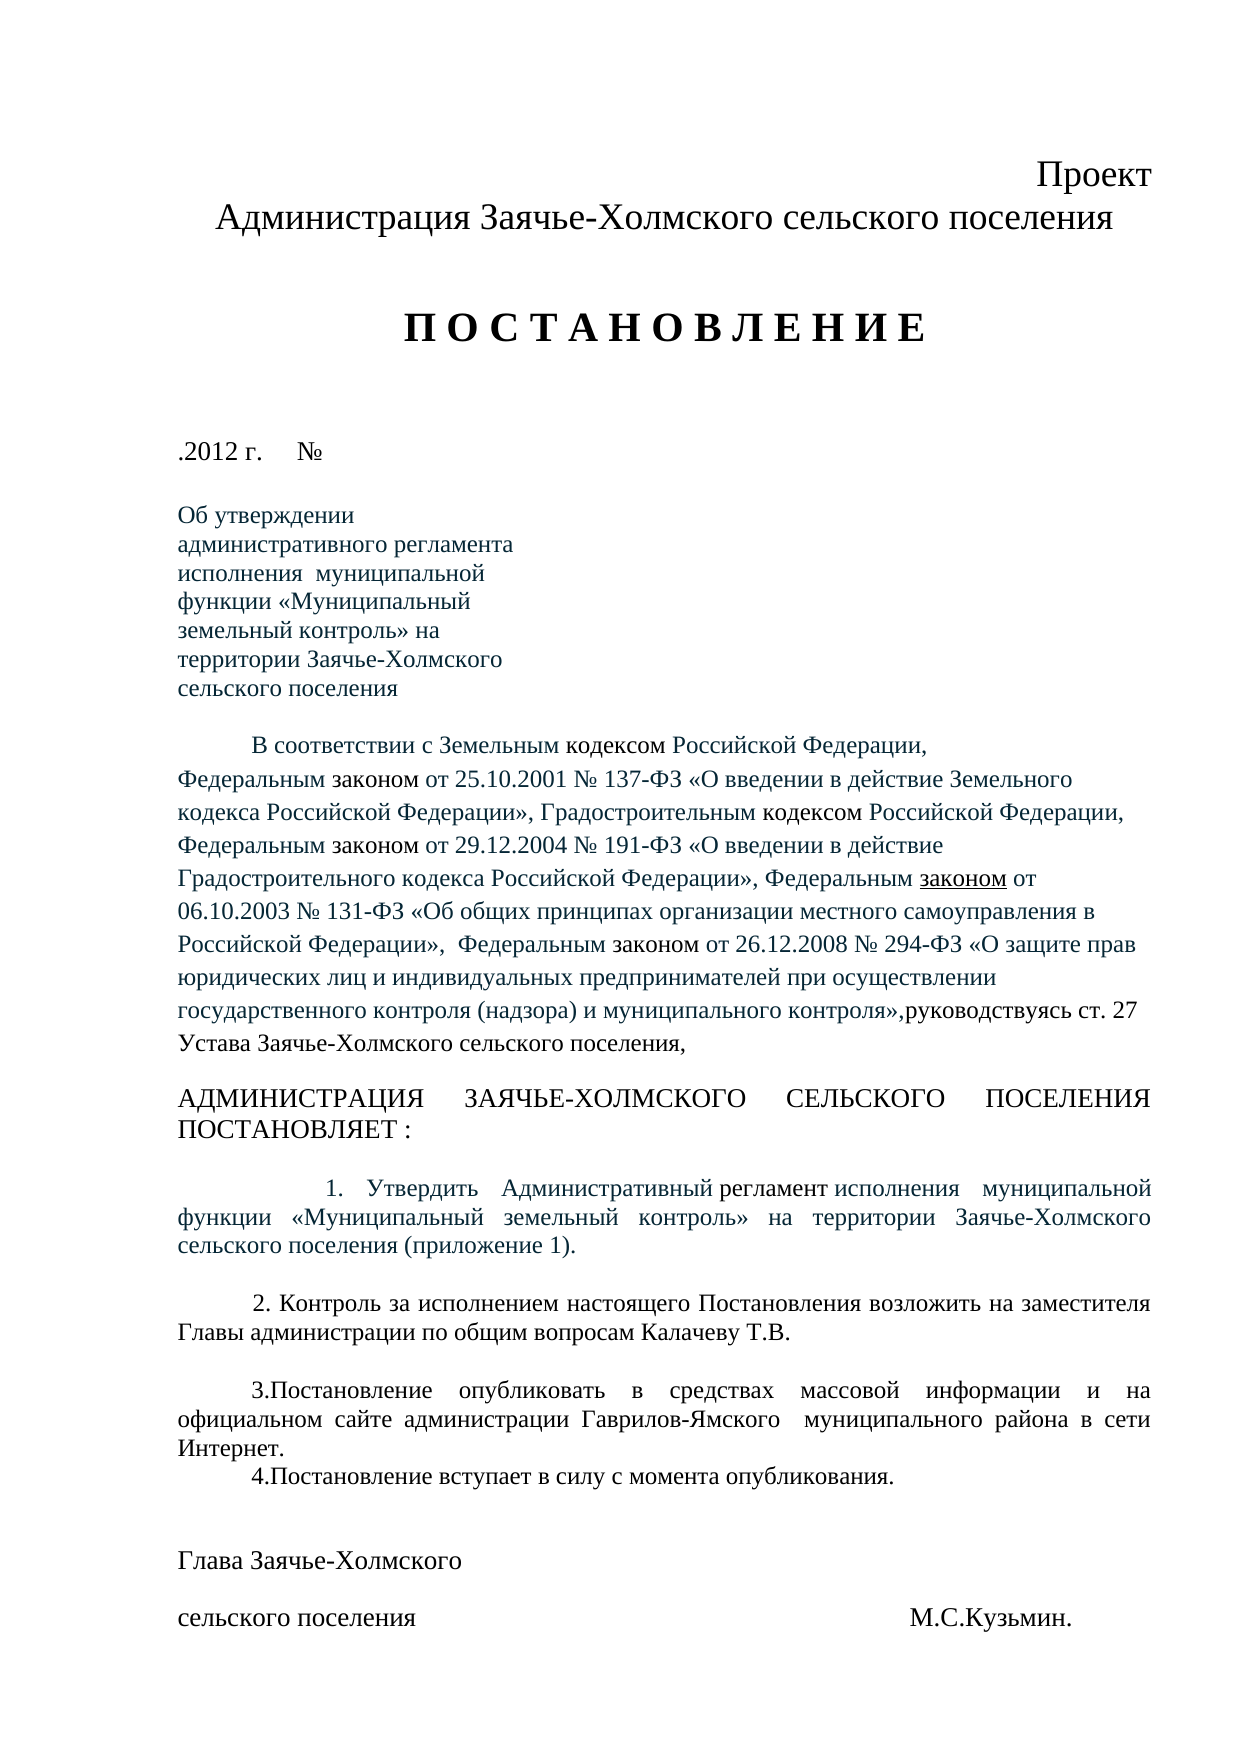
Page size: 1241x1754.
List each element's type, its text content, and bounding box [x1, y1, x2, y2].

text В соответствии с Земельным кодексом Российской Федерации, Федеральным законом от 25.10.2001 № 137-ФЗ «О введении в действие Земельного кодекса Российской Федерации», Градостроительным кодексом Российской Федерации, Федеральным законом от 29.12.2004 № 191-ФЗ «О введении в действие Градостроительного кодекса Российской Федерации», Федеральным законом от 06.10.2003 № 131-ФЗ «Об общих принципах организации местного самоуправления в Российской Федерации», Федеральным законом от 26.12.2008 № 294-ФЗ «О защите прав юридических лиц и индивидуальных предпринимателей при осуществлении государственного контроля (надзора) и муниципального контроля»,руководствуясь ст. 27 Устава Заячье-Холмского сельского поселения, [177, 731, 1152, 1057]
text П О С Т А Н О В Л Е Н И Е [177, 303, 1152, 351]
text 3.Постановление опубликовать в средствах массовой информации и на официальном сайте администрации Гаврилов-Ямского муниципального района в сети Интернет. [177, 1375, 1152, 1461]
text 2. Контроль за исполнением настоящего Постановления возложить на заместителя Главы администрации по общим вопросам Калачеву Т.В. [177, 1288, 1152, 1346]
text сельского поселения М.С.Кузьмин. [177, 1601, 1152, 1632]
text АДМИНИСТРАЦИЯ ЗАЯЧЬЕ-ХОЛМСКОГО СЕЛЬСКОГО ПОСЕЛЕНИЯ ПОСТАНОВЛЯЕТ : [177, 1082, 1152, 1144]
text Глава Заячье-Холмского [177, 1544, 1152, 1575]
text .2012 г. № [177, 435, 1152, 466]
text Об утверждении административного регламента исполнения муниципальной функции «Муниципальный земельный контроль» на территории Заячье-Холмского сельского поселения [177, 500, 557, 701]
title Проект [177, 152, 1152, 195]
text 1. Утвердить Административный регламент исполнения муниципальной функции «Муниципальный земельный контроль» на территории Заячье-Холмского сельского поселения (приложение 1). [177, 1173, 1152, 1259]
title Администрация Заячье-Холмского сельского поселения [177, 195, 1152, 238]
text 4.Постановление вступает в силу с момента опубликования. [177, 1461, 1152, 1490]
